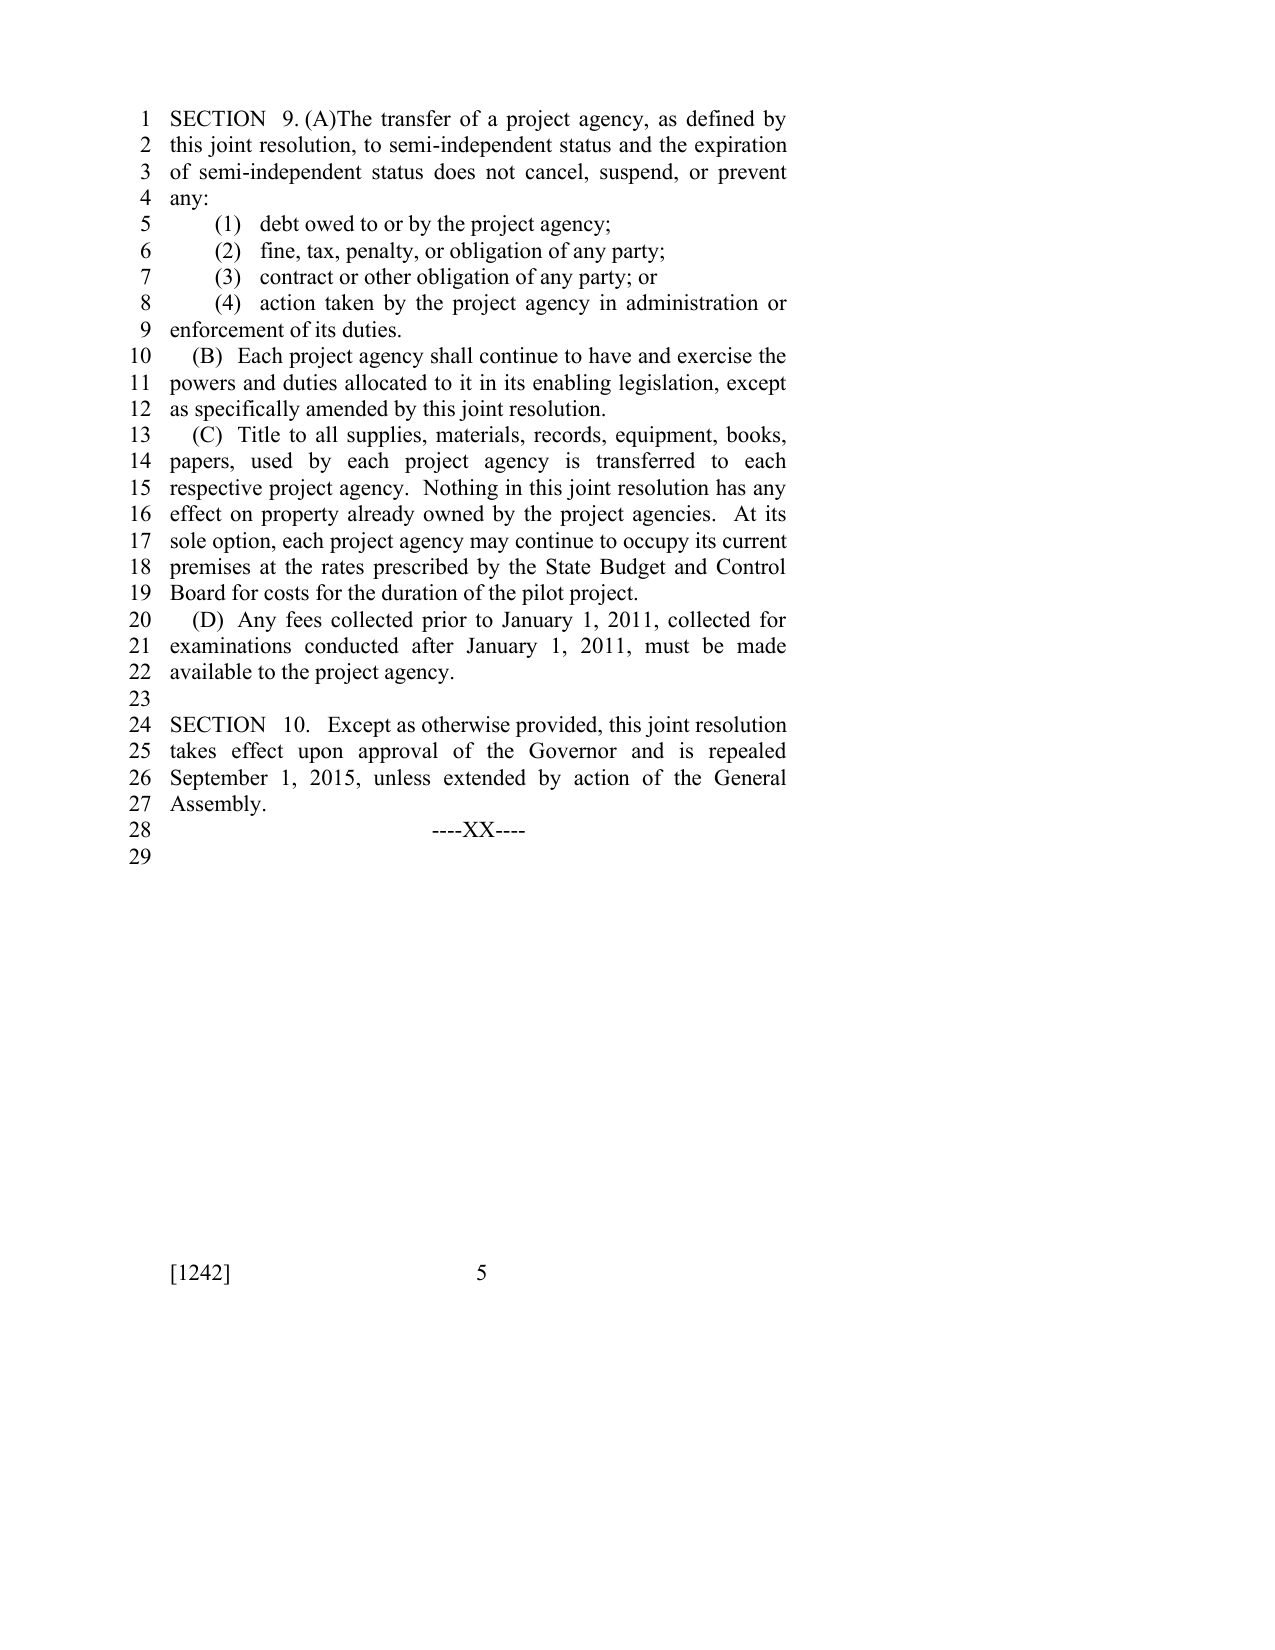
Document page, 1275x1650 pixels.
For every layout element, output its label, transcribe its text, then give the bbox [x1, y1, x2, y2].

text SECTION 10. Except as otherwise provided, this joint resolution takes effect upon approval of the Governor and is repealed September 1, 2015, unless extended by action of the General Assembly. [169, 711, 787, 817]
text (D) Any fees collected prior to January 1, 2011, collected for examinations conducted after January 1, 2011, must be made available to the project agency. [169, 606, 787, 685]
text (2) fine, tax, penalty, or obligation of any party; [169, 237, 787, 263]
text (3) contract or other obligation of any party; or [169, 263, 787, 289]
text (1) debt owed to or by the project agency; [169, 210, 787, 237]
text ----XX---- [169, 817, 787, 843]
text SECTION 9. (A)The transfer of a project agency, as defined by this joint resolution, to semi-independent status and the expiration of semi-independent status does not cancel, suspend, or prevent any: [169, 105, 787, 210]
text (B) Each project agency shall continue to have and exercise the powers and duties allocated to it in its enabling legislation, except as specifically amended by this joint resolution. [169, 342, 787, 421]
text (C) Title to all supplies, materials, records, equipment, books, papers, used by each project agency is transferred to each respective project agency. Nothing in this joint resolution has any effect on property already owned by the project agencies. At its sole option, each project agency may continue to occupy its current premises at the rates prescribed by the State Budget and Control Board for costs for the duration of the pilot project. [169, 421, 787, 606]
text (4) action taken by the project agency in administration or enforcement of its duties. [169, 289, 787, 342]
